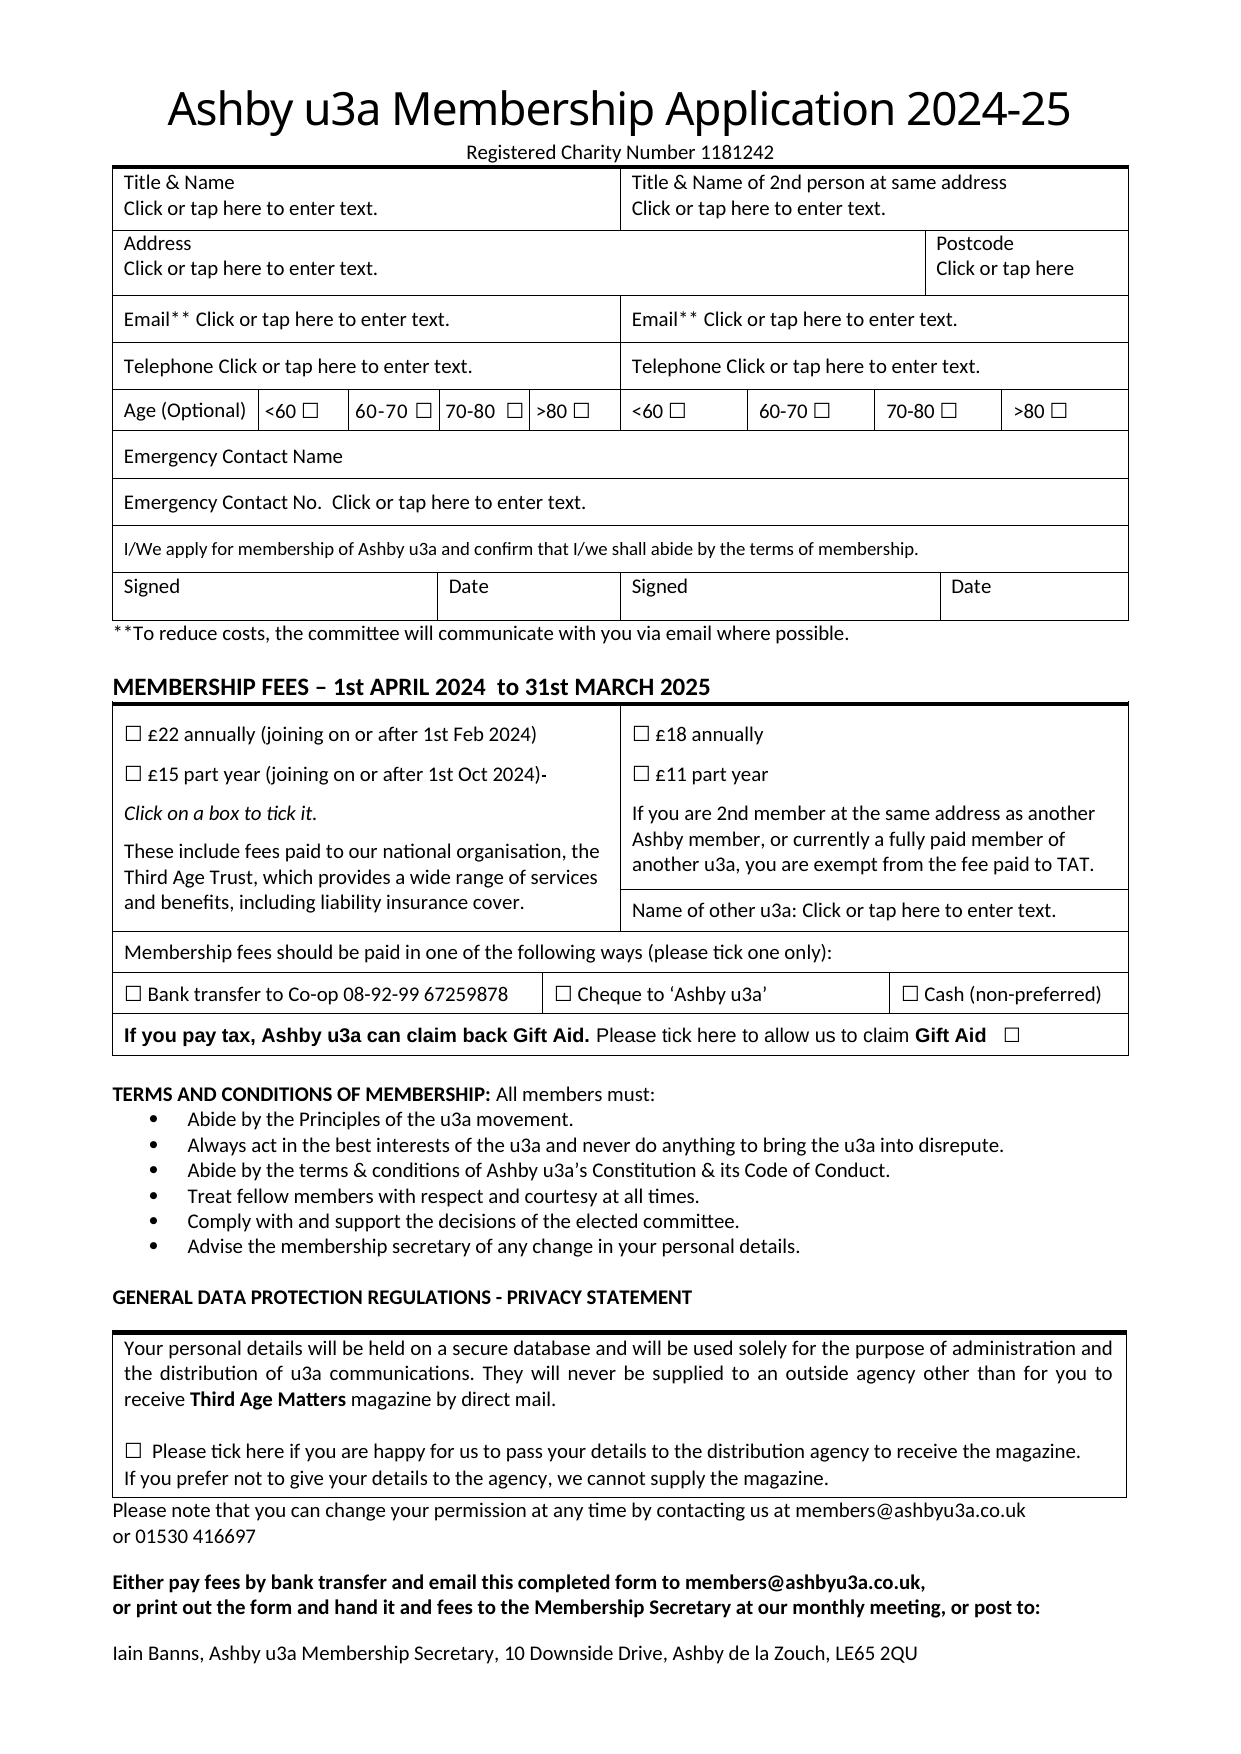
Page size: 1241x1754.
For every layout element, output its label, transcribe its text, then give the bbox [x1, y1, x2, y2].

table_cell Date [438, 573, 620, 619]
table_cell >80 [530, 390, 620, 430]
table_cell Date [941, 573, 1128, 619]
table_cell If you pay tax, Ashby u3a can claim back Gift Aid. Please tick here to allow us to claim Gift Aid [113, 1014, 1128, 1055]
table_cell 70-80 [875, 390, 1001, 430]
table_cell Address [113, 231, 925, 294]
table_header Your personal details will be held on a secure database and will be used solely for the purpose of administration and the distribution of u3a communications. They will never be supplied to an outside agency other than for you to receive Third Age Matters magazine by direct mail. Please tick here if you are happy for us to pass your details to the distribution agency to receive the magazine. If you prefer not to give your details to the agency, we cannot supply the magazine. [113, 1335, 1126, 1497]
table_cell Cash (non-preferred) [890, 973, 1128, 1013]
table_cell Email** [621, 296, 1128, 342]
table_header Title & Name [113, 169, 620, 229]
table_cell Telephone [621, 343, 1128, 389]
table_header £18 annually £11 part year If you are 2nd member at the same address as another Ashby member, or currently a fully paid member of another u3a, you are exempt from the fee paid to TAT. [621, 706, 1128, 889]
text or print out the form and hand it and fees to the Membership Secretary at our monthly meeting, or post to: [112, 1594, 1128, 1620]
table_cell Postcode [926, 231, 1128, 294]
table_header £22 annually (joining on or after 1st Feb 2024) £15 part year (joining on or after 1st Oct 2024) Click on a box to tick it. These include fees paid to our national organisation, the Third Age Trust, which provides a wide range of services and benefits, including liability insurance cover. [113, 706, 620, 931]
list Abide by the Principles of the u3a movement. [150, 1107, 1128, 1132]
list Advise the membership secretary of any change in your personal details. [150, 1234, 1128, 1259]
table_cell Email** [113, 296, 620, 342]
table_cell Age (Optional) [113, 390, 258, 430]
table_cell 60-70 [349, 390, 439, 430]
text Iain Banns, Ashby u3a Membership Secretary, 10 Downside Drive, Ashby de la Zouch, LE65 2QU [112, 1640, 1128, 1665]
table_cell <60 [621, 390, 747, 430]
text Either pay fees by bank transfer and email this completed form to members@ashbyu3a.co.uk, [112, 1569, 1128, 1594]
list Abide by the terms & conditions of Ashby u3a’s Constitution & its Code of Conduct. [150, 1157, 1128, 1183]
table_cell Membership fees should be paid in one of the following ways (please tick one only): [113, 932, 1128, 972]
table_cell I/We apply for membership of Ashby u3a and confirm that I/we shall abide by the terms of membership. [113, 526, 1128, 572]
title Ashby u3a Membership Application 2024-25 [112, 77, 1128, 139]
list Treat fellow members with respect and courtesy at all times. [150, 1183, 1128, 1208]
list Always act in the best interests of the u3a and never do anything to bring the u3a into disrepute. [150, 1132, 1128, 1157]
text or 01530 416697 [112, 1523, 1128, 1548]
table_cell Telephone [113, 343, 620, 389]
table_cell Cheque to ‘Ashby u3a’ [543, 973, 889, 1013]
table_cell >80 [1002, 390, 1128, 430]
table_cell Name of other u3a: [621, 890, 1128, 931]
text MEMBERSHIP FEES – 1st APRIL 2024 to 31st MARCH 2025 [112, 671, 1128, 701]
text **To reduce costs, the committee will communicate with you via email where possible. [112, 621, 1128, 646]
list Comply with and support the decisions of the elected committee. [150, 1208, 1128, 1234]
table_cell Signed [113, 573, 437, 619]
table_cell Emergency Contact Name [113, 431, 1128, 478]
text Please note that you can change your permission at any time by contacting us at members@ashbyu3a.co.uk [112, 1498, 1128, 1523]
table_cell Signed [621, 573, 940, 619]
text Registered Charity Number 1181242 [112, 139, 1128, 164]
text GENERAL DATA PROTECTION REGULATIONS - PRIVACY STATEMENT [112, 1284, 1128, 1310]
table_cell <60 [259, 390, 348, 430]
text TERMS AND CONDITIONS OF MEMBERSHIP: All members must: [112, 1081, 1128, 1107]
table_header Title & Name of 2nd person at same address [621, 169, 1128, 229]
table_cell 70-80 [440, 390, 529, 430]
table_cell Bank transfer to Co-op 08-92-99 67259878 [113, 973, 542, 1013]
table_cell 60-70 [748, 390, 874, 430]
table_cell Emergency Contact No. [113, 479, 1128, 525]
